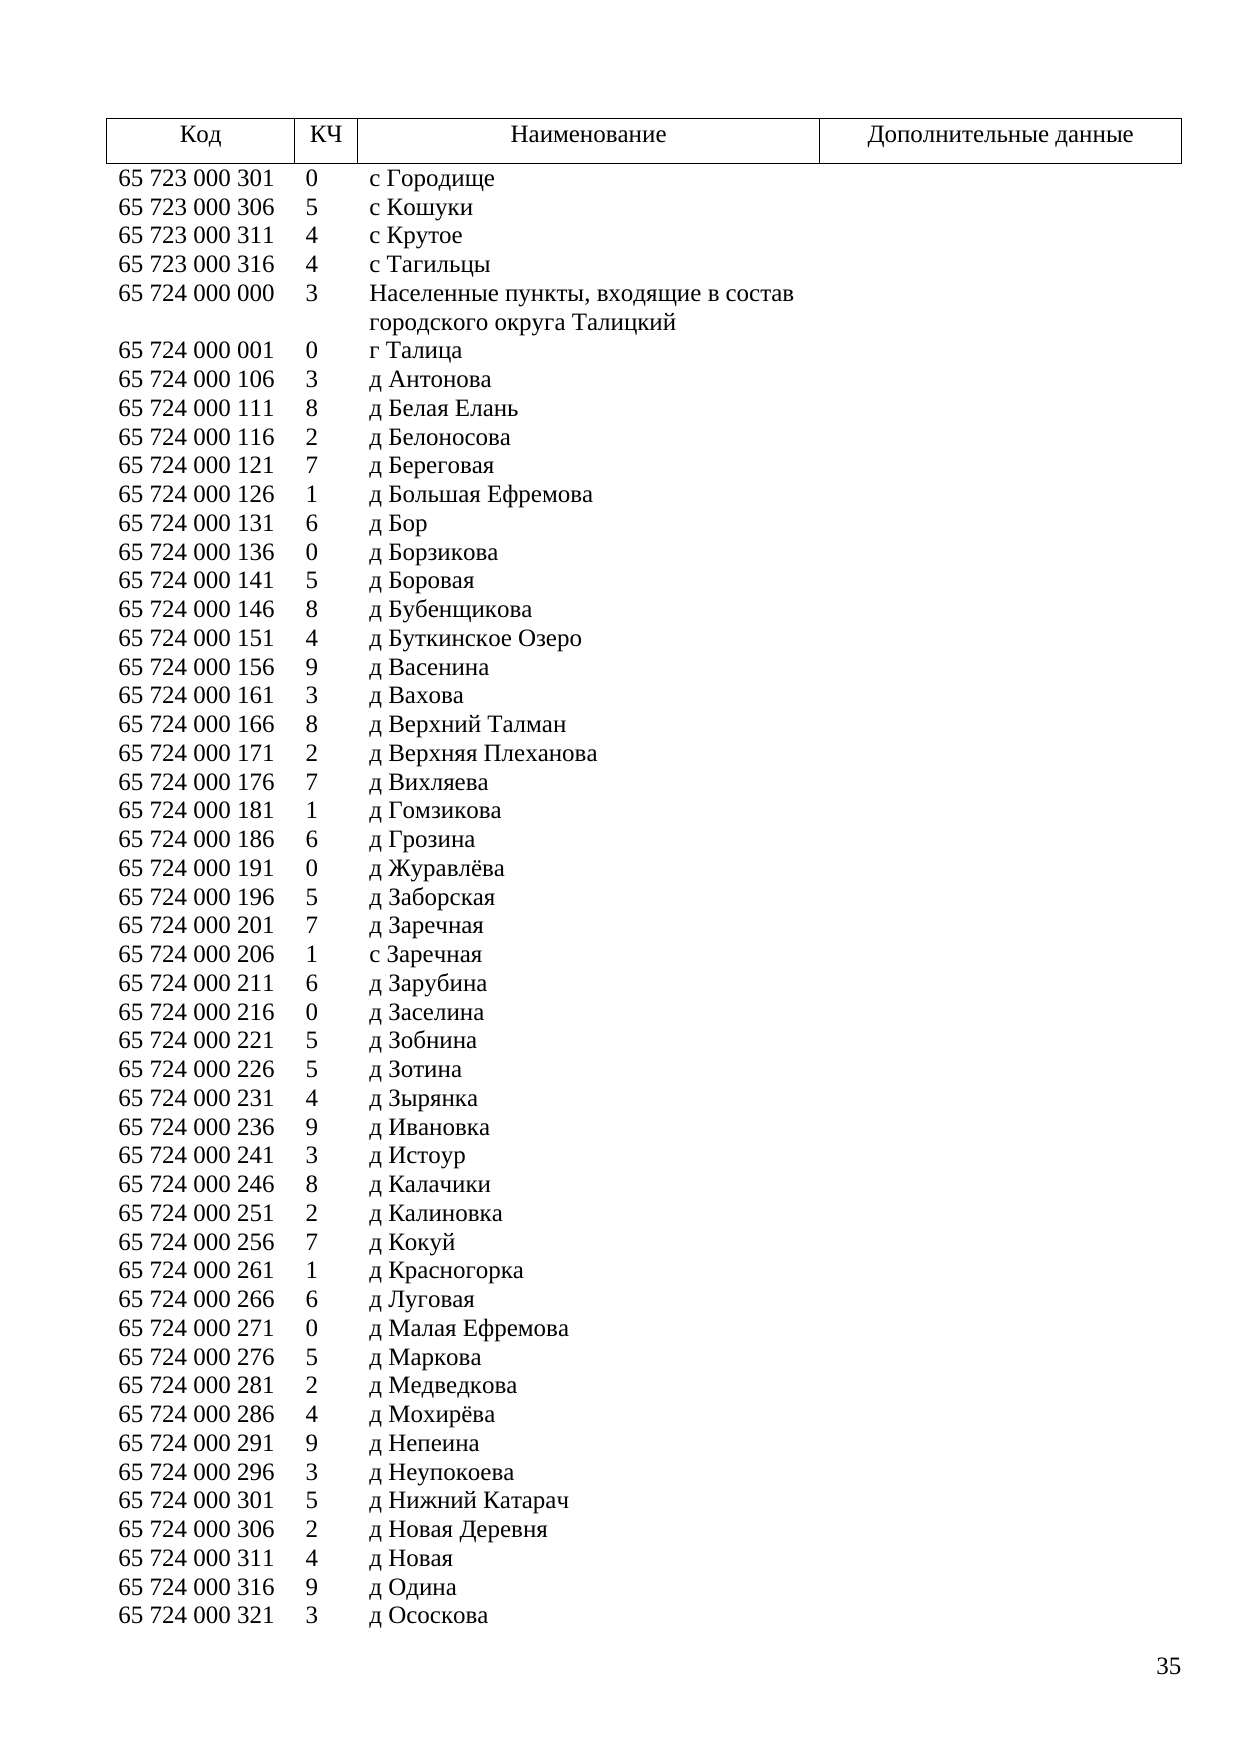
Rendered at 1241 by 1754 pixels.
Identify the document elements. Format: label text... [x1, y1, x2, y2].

table_header Код [107, 119, 294, 163]
table_header Наименование [358, 119, 819, 163]
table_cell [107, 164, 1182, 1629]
table_header Дополнительные данные [820, 119, 1181, 163]
table_header КЧ [295, 119, 357, 163]
